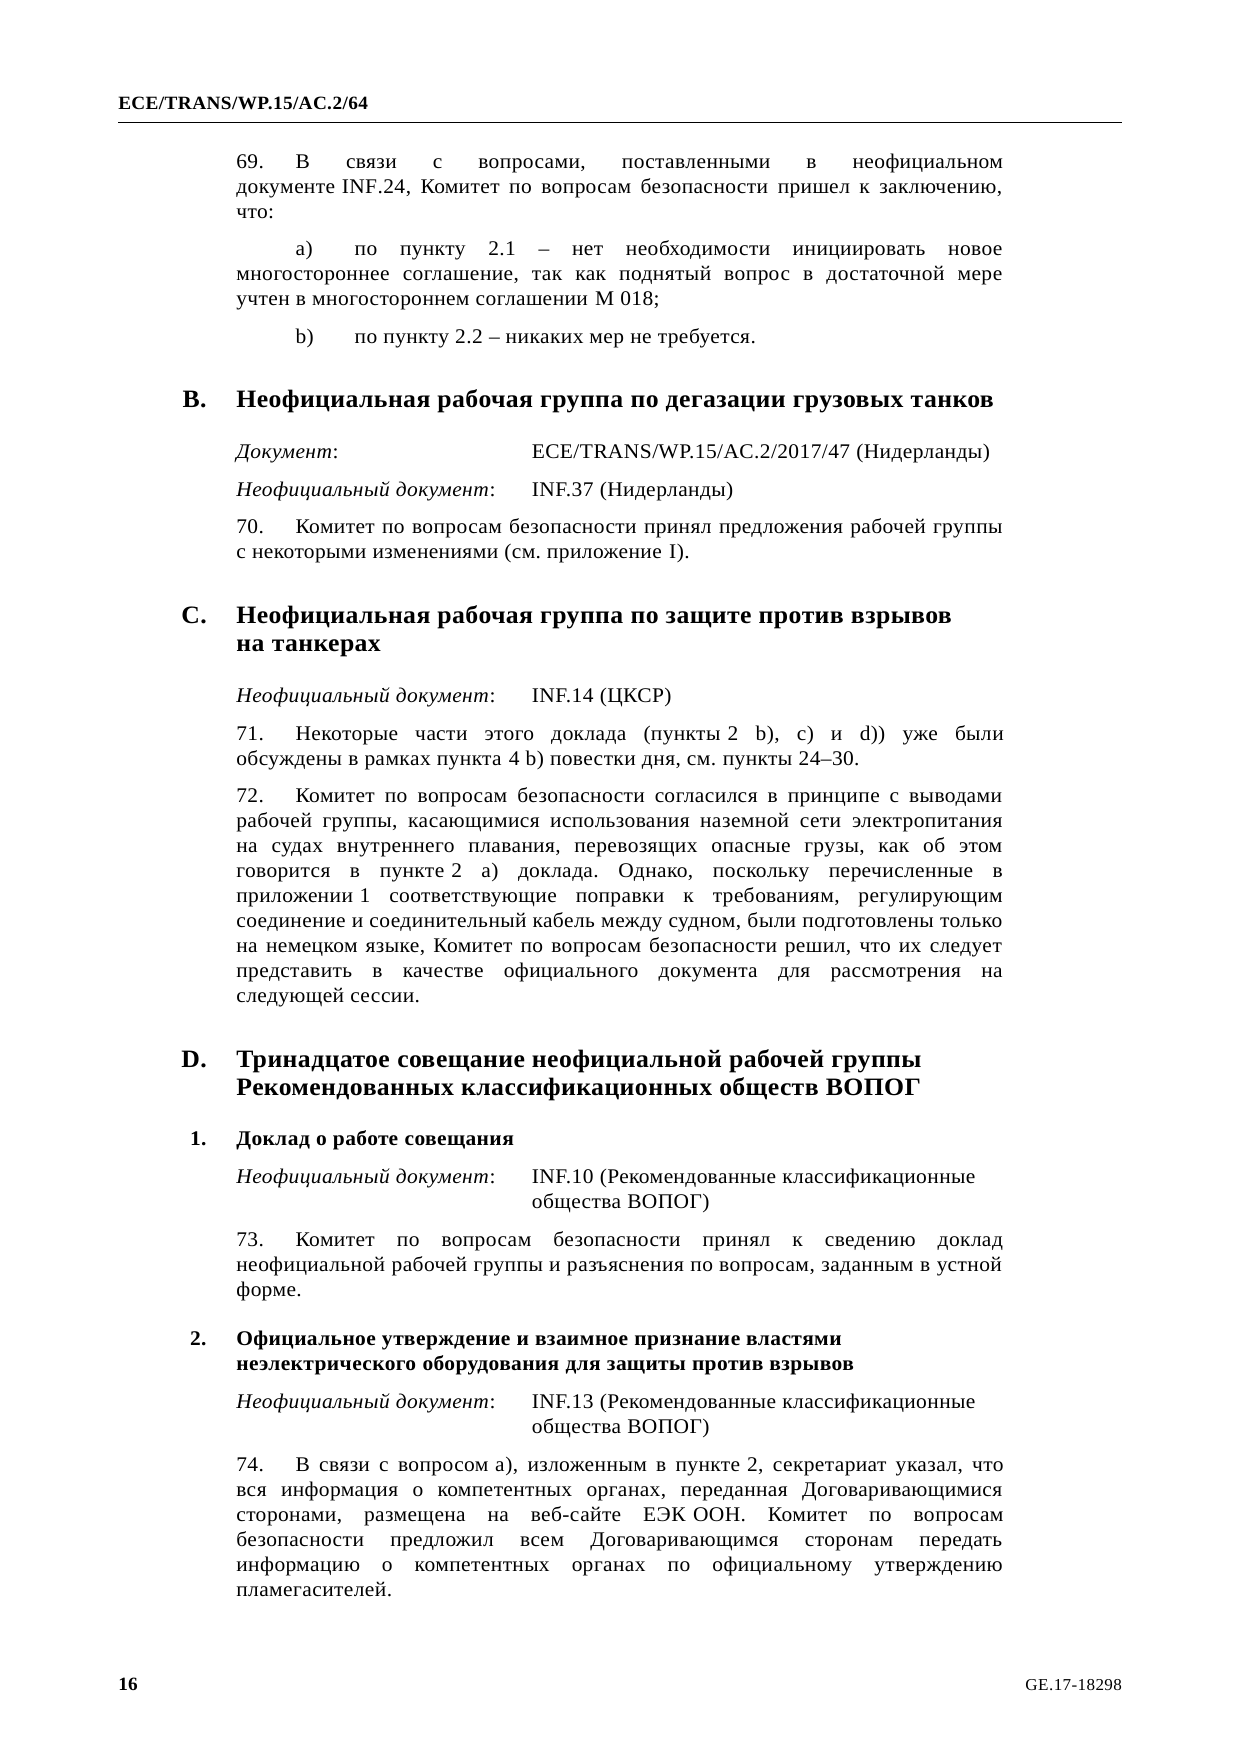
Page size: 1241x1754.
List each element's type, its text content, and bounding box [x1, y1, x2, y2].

text B. Неофициальная рабочая группа по дегазации грузовых танков [118, 385, 1004, 413]
text Неофициальный документ: INF.10 (Рекомендованные классификационные общества ВОПОГ) [236, 1163, 1004, 1213]
text 74. В связи с вопросом а), изложенным в пункте 2, секретариат указал, что вся информация о компетентных органах, переданная Договаривающимися сторонами, размещена на веб-сайте ЕЭК ООН. Комитет по вопросам безопасности предложил всем Договаривающимся сторонам передать информацию о компетентных органах по официальному утверждению пламегасителей. [236, 1451, 1004, 1601]
text 73. Комитет по вопросам безопасности принял к сведению доклад неофициальной рабочей группы и разъяснения по вопросам, заданным в устной форме. [236, 1226, 1004, 1301]
text C. Неофициальная рабочая группа по защите против взрывов на танкерах [118, 601, 1004, 657]
text D. Тринадцатое совещание неофициальной рабочей группы Рекомендованных классификационных обществ ВОПОГ [118, 1044, 1004, 1101]
text 1. Доклад о работе совещания [118, 1126, 1004, 1151]
text a) по пункту 2.1 – нет необходимости инициировать новое многостороннее соглашение, так как поднятый вопрос в достаточной мере учтен в многостороннем соглашении M 018; [236, 235, 1004, 310]
text b) по пункту 2.2 – никаких мер не требуется. [236, 323, 1004, 348]
text 70. Комитет по вопросам безопасности принял предложения рабочей группы с некоторыми изменениями (см. приложение I). [236, 513, 1004, 563]
text 71. Некоторые части этого доклада (пункты 2 b), с) и d)) уже были обсуждены в рамках пункта 4 b) повестки дня, см. пункты 24–30. [236, 719, 1004, 769]
text Неофициальный документ: INF.37 (Нидерланды) [236, 476, 1004, 501]
text 69. В связи с вопросами, поставленными в неофициальном документе INF.24, Комитет по вопросам безопасности пришел к заключению, что: [236, 148, 1004, 223]
text Неофициальный документ: INF.14 (ЦКСР) [236, 682, 1004, 707]
text 72. Комитет по вопросам безопасности согласился в принципе с выводами рабочей группы, касающимися использования наземной сети электропитания на судах внутреннего плавания, перевозящих опасные грузы, как об этом говорится в пункте 2 a) доклада. Однако, поскольку перечисленные в приложении 1 соответствующие поправки к требованиям, регулирующим соединение и соединительный кабель между судном, были подготовлены только на немецком языке, Комитет по вопросам безопасности решил, что их следует представить в качестве официального документа для рассмотрения на следующей сессии. [236, 782, 1004, 1007]
text Документ: ECE/TRANS/WP.15/AC.2/2017/47 (Нидерланды) [236, 438, 1004, 463]
text Неофициальный документ: INF.13 (Рекомендованные классификационные общества ВОПОГ) [236, 1388, 1004, 1438]
text 2. Официальное утверждение и взаимное признание властями неэлектрического оборудования для защиты против взрывов [118, 1326, 1004, 1376]
